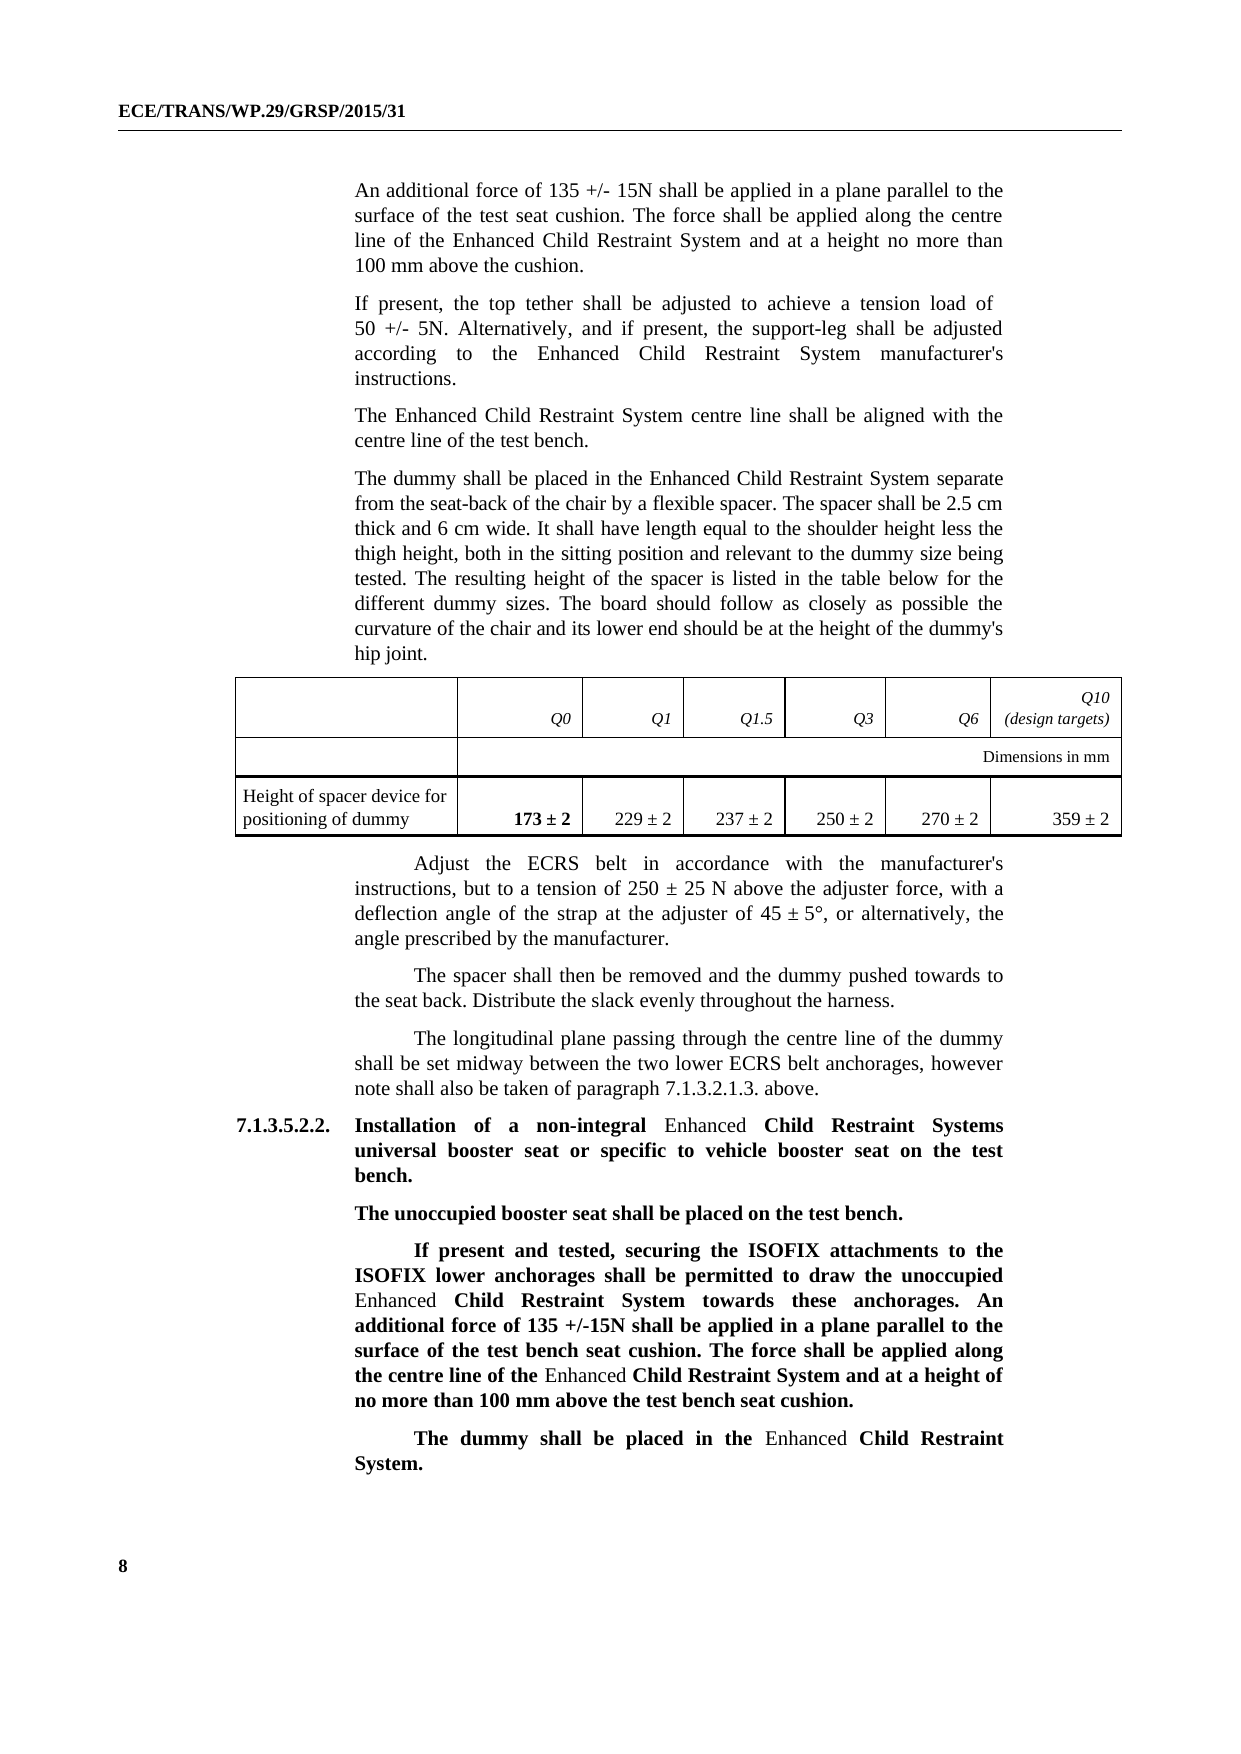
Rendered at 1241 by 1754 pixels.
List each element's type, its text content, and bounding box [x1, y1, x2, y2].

table_header Q6 [886, 678, 990, 737]
text The Enhanced Child Restraint System centre line shall be aligned with the centre line of the test bench. [354, 402, 1004, 452]
table_header Q3 [786, 678, 885, 737]
text If present and tested, securing the ISOFIX attachments to the ISOFIX lower anchorages shall be permitted to draw the unoccupied Enhanced Child Restraint System towards these anchorages. An additional force of 135 +/-15N shall be applied in a plane parallel to the surface of the test bench seat cushion. The force shall be applied along the centre line of the Enhanced Child Restraint System and at a height of no more than 100 mm above the test bench seat cushion. [354, 1237, 1004, 1412]
table_header Q0 [458, 678, 582, 737]
table_header Q10 (design targets) [991, 678, 1121, 737]
text An additional force of 135 +/- 15N shall be applied in a plane parallel to the surface of the test seat cushion. The force shall be applied along the centre line of the Enhanced Child Restraint System and at a height no more than 100 mm above the cushion. [354, 177, 1004, 277]
text If present, the top tether shall be adjusted to achieve a tension load of 50 +/- 5N. Alternatively, and if present, the support-leg shall be adjusted according to the Enhanced Child Restraint System manufacturer's instructions. [354, 290, 1004, 390]
table_cell Height of spacer device for positioning of dummy [236, 778, 457, 834]
table_cell 270 ± 2 [886, 778, 990, 834]
text Adjust the ECRS belt in accordance with the manufacturer's instructions, but to a tension of 250 ± 25 N above the adjuster force, with a deflection angle of the strap at the adjuster of 45 ± 5°, or alternatively, the angle prescribed by the manufacturer. [354, 850, 1004, 950]
text The spacer shall then be removed and the dummy pushed towards to the seat back. Distribute the slack evenly throughout the harness. [354, 962, 1004, 1012]
text 7.1.3.5.2.2. Installation of a non-integral Enhanced Child Restraint Systems universal booster seat or specific to vehicle booster seat on the test bench. [236, 1112, 1004, 1187]
table_header [236, 678, 457, 737]
table_cell 237 ± 2 [684, 778, 784, 834]
text The longitudinal plane passing through the centre line of the dummy shall be set midway between the two lower ECRS belt anchorages, however note shall also be taken of paragraph 7.1.3.2.1.3. above. [354, 1025, 1004, 1100]
table_cell [236, 738, 457, 775]
table_cell 359 ± 2 [991, 778, 1121, 834]
table_cell 250 ± 2 [786, 778, 885, 834]
table_cell 229 ± 2 [583, 778, 683, 834]
text The unoccupied booster seat shall be placed on the test bench. [236, 1200, 1033, 1225]
text The dummy shall be placed in the Enhanced Child Restraint System. [354, 1425, 1004, 1475]
table_header Q1 [583, 678, 683, 737]
text The dummy shall be placed in the Enhanced Child Restraint System separate from the seat-back of the chair by a flexible spacer. The spacer shall be 2.5 cm thick and 6 cm wide. It shall have length equal to the shoulder height less the thigh height, both in the sitting position and relevant to the dummy size being tested. The resulting height of the spacer is listed in the table below for the different dummy sizes. The board should follow as closely as possible the curvature of the chair and its lower end should be at the height of the dummy's hip joint. [354, 465, 1004, 665]
table_cell 173 ± 2 [458, 778, 582, 834]
table_header Q1.5 [684, 678, 784, 737]
table_cell Dimensions in mm [458, 738, 1121, 775]
